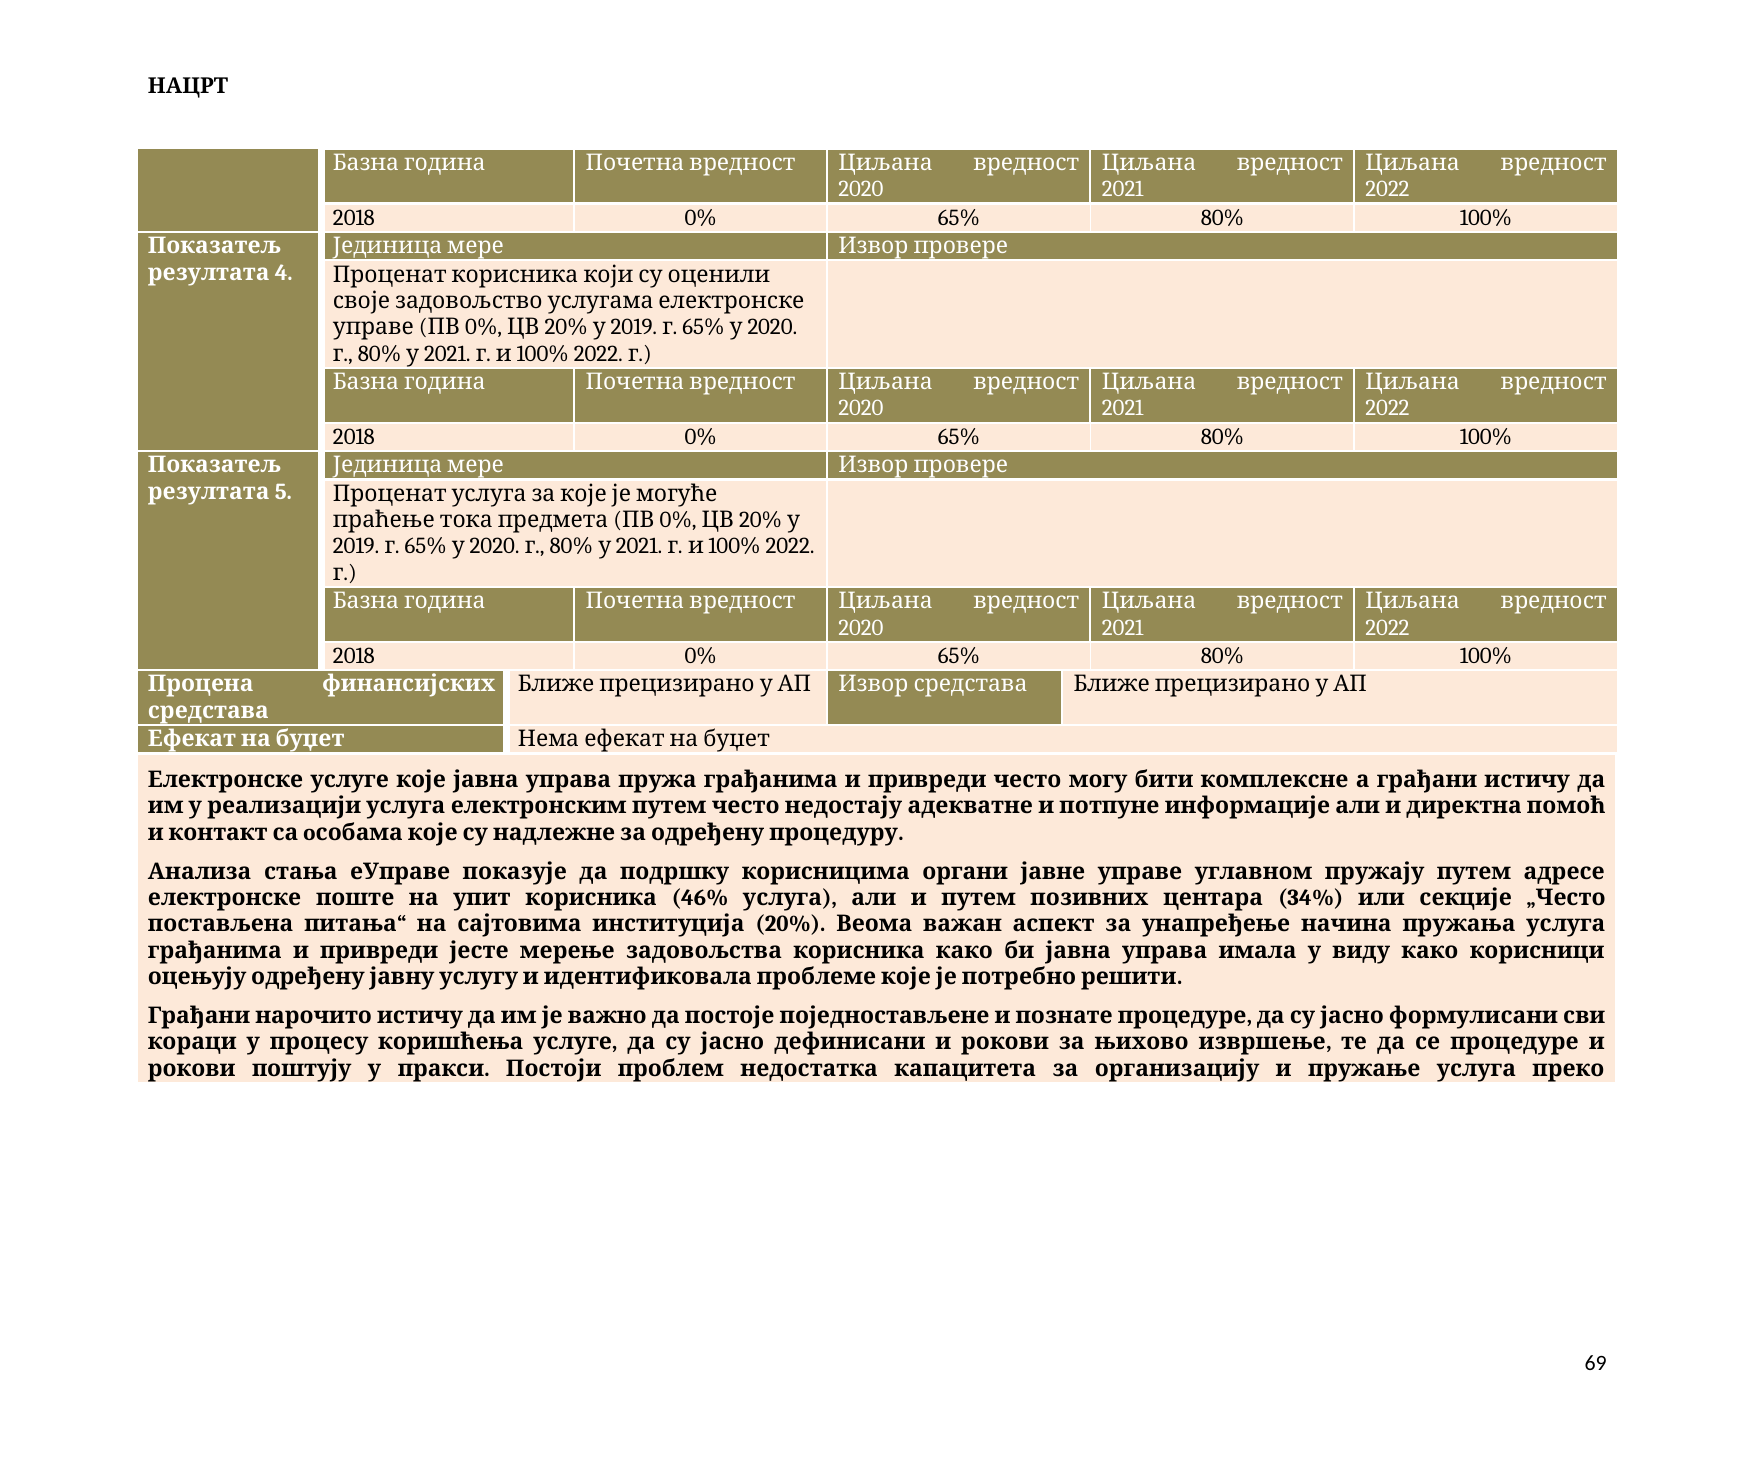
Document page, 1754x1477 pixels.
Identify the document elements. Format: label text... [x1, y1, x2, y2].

table_cell Циљана вредност 2020 [828, 369, 1089, 422]
table_cell Процена финансијских средстава [138, 671, 503, 724]
table_cell 100% [1355, 643, 1617, 669]
table_cell Почетна вредност [575, 150, 826, 202]
table_cell 2018 [325, 643, 573, 669]
table_cell Циљана вредност 2020 [828, 150, 1089, 202]
table_cell Ближе прецизирано у АП [1063, 671, 1617, 724]
table_cell [828, 481, 1617, 586]
table_cell Циљана вредност 2021 [1091, 369, 1353, 422]
table_cell Проценат услуга за које је могуће праћење тока предмета (ПВ 0%, ЦВ 20% у 2019. г. 65% у 2020. г., 80% у 2021. г. и 100% 2022. г.) [325, 481, 826, 586]
table_cell Циљана вредност 2021 [1091, 588, 1353, 641]
table_cell Извор провере [828, 233, 1617, 259]
table_cell Базна година [325, 588, 573, 641]
table_cell Циљана вредност 2021 [1091, 150, 1353, 202]
table_cell Ефекат на буџет [138, 726, 503, 752]
table_cell 80% [1091, 205, 1353, 231]
table_cell Проценат корисника који су оценили своје задовољство услугама електронске управе (ПВ 0%, ЦВ 20% у 2019. г. 65% у 2020. г., 80% у 2021. г. и 100% 2022. г.) [325, 261, 826, 367]
table_cell Циљана вредност 2020 [828, 588, 1089, 641]
table_cell Циљана вредност 2022 [1355, 150, 1617, 202]
table_cell Извор провере [828, 452, 1617, 478]
table_cell 80% [1091, 424, 1353, 450]
table_cell 0% [575, 424, 826, 450]
table_cell Базна година [325, 150, 573, 202]
table_cell 65% [828, 643, 1090, 669]
table_cell Извор средстава [828, 671, 1061, 724]
table_cell Почетна вредност [575, 588, 826, 641]
table_cell 100% [1355, 205, 1617, 231]
table_cell Ближе прецизирано у АП [510, 671, 826, 724]
table_cell 65% [828, 424, 1090, 450]
table_cell Јединица мере [325, 452, 826, 478]
table_cell Јединица мере [325, 233, 826, 259]
table_cell 2018 [325, 424, 573, 450]
table_cell 100% [1355, 424, 1617, 450]
table_cell Нема ефекат на буџет [510, 726, 1617, 752]
table_cell Показатељ резултата 5. [138, 452, 318, 669]
table_cell 0% [575, 643, 826, 669]
table_cell Показатељ резултата 4. [138, 233, 318, 450]
table_cell 2018 [325, 205, 573, 231]
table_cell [138, 755, 1615, 1082]
table_cell Базна година [325, 369, 573, 422]
table_cell 0% [575, 205, 826, 231]
table_cell Циљана вредност 2022 [1355, 369, 1617, 422]
table_cell Почетна вредност [575, 369, 826, 422]
table_cell 65% [828, 205, 1090, 231]
table_cell [828, 261, 1617, 367]
table_cell Циљана вредност 2022 [1355, 588, 1617, 641]
table_cell 80% [1091, 643, 1353, 669]
